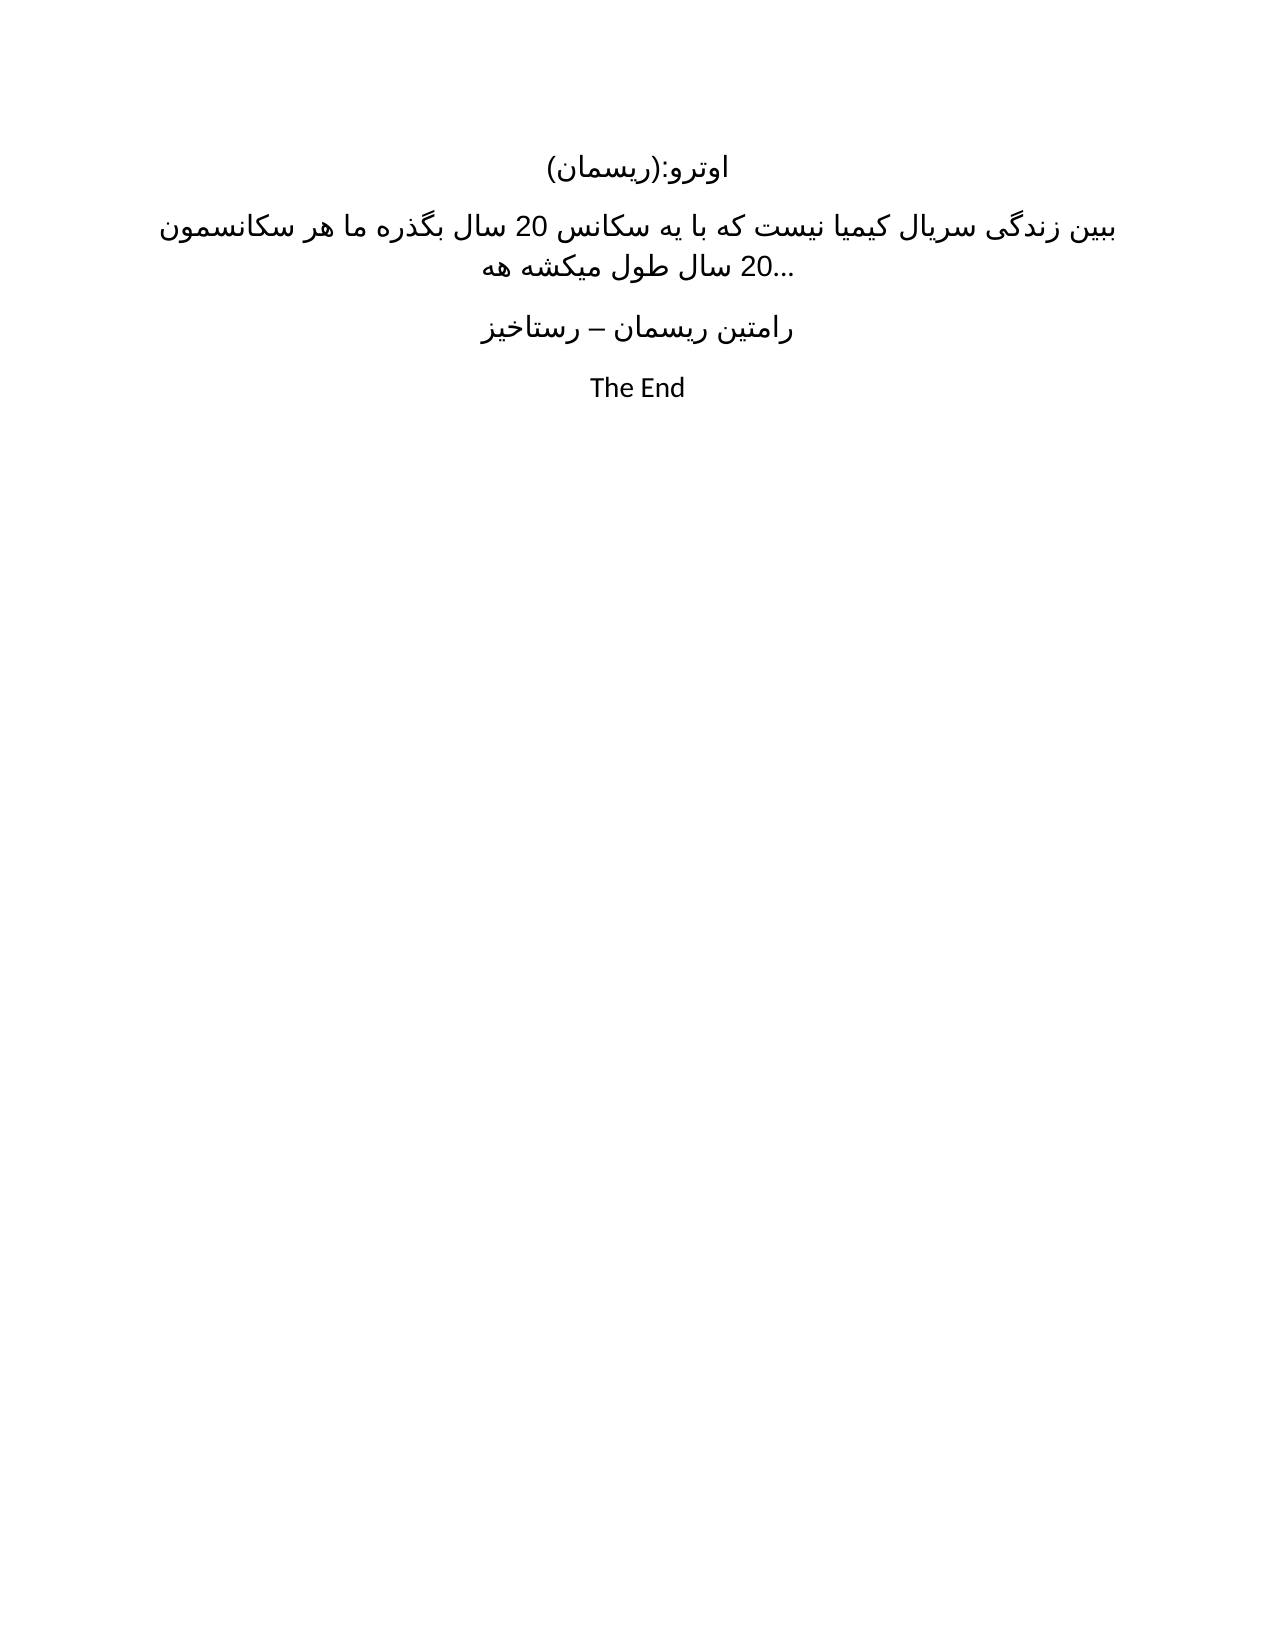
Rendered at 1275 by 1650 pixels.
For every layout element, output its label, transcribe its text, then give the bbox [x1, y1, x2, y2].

text ببین زندگی سریال کیمیا نیست که با یه سکانس 20 سال بگذره ما هر سکانسمون 20 سال طول میکشه هه... [150, 209, 1125, 284]
text رامتین ریسمان – رستاخیز [150, 310, 1125, 343]
text اوترو:(ریسمان) [150, 150, 1125, 183]
text The End [150, 369, 1125, 405]
